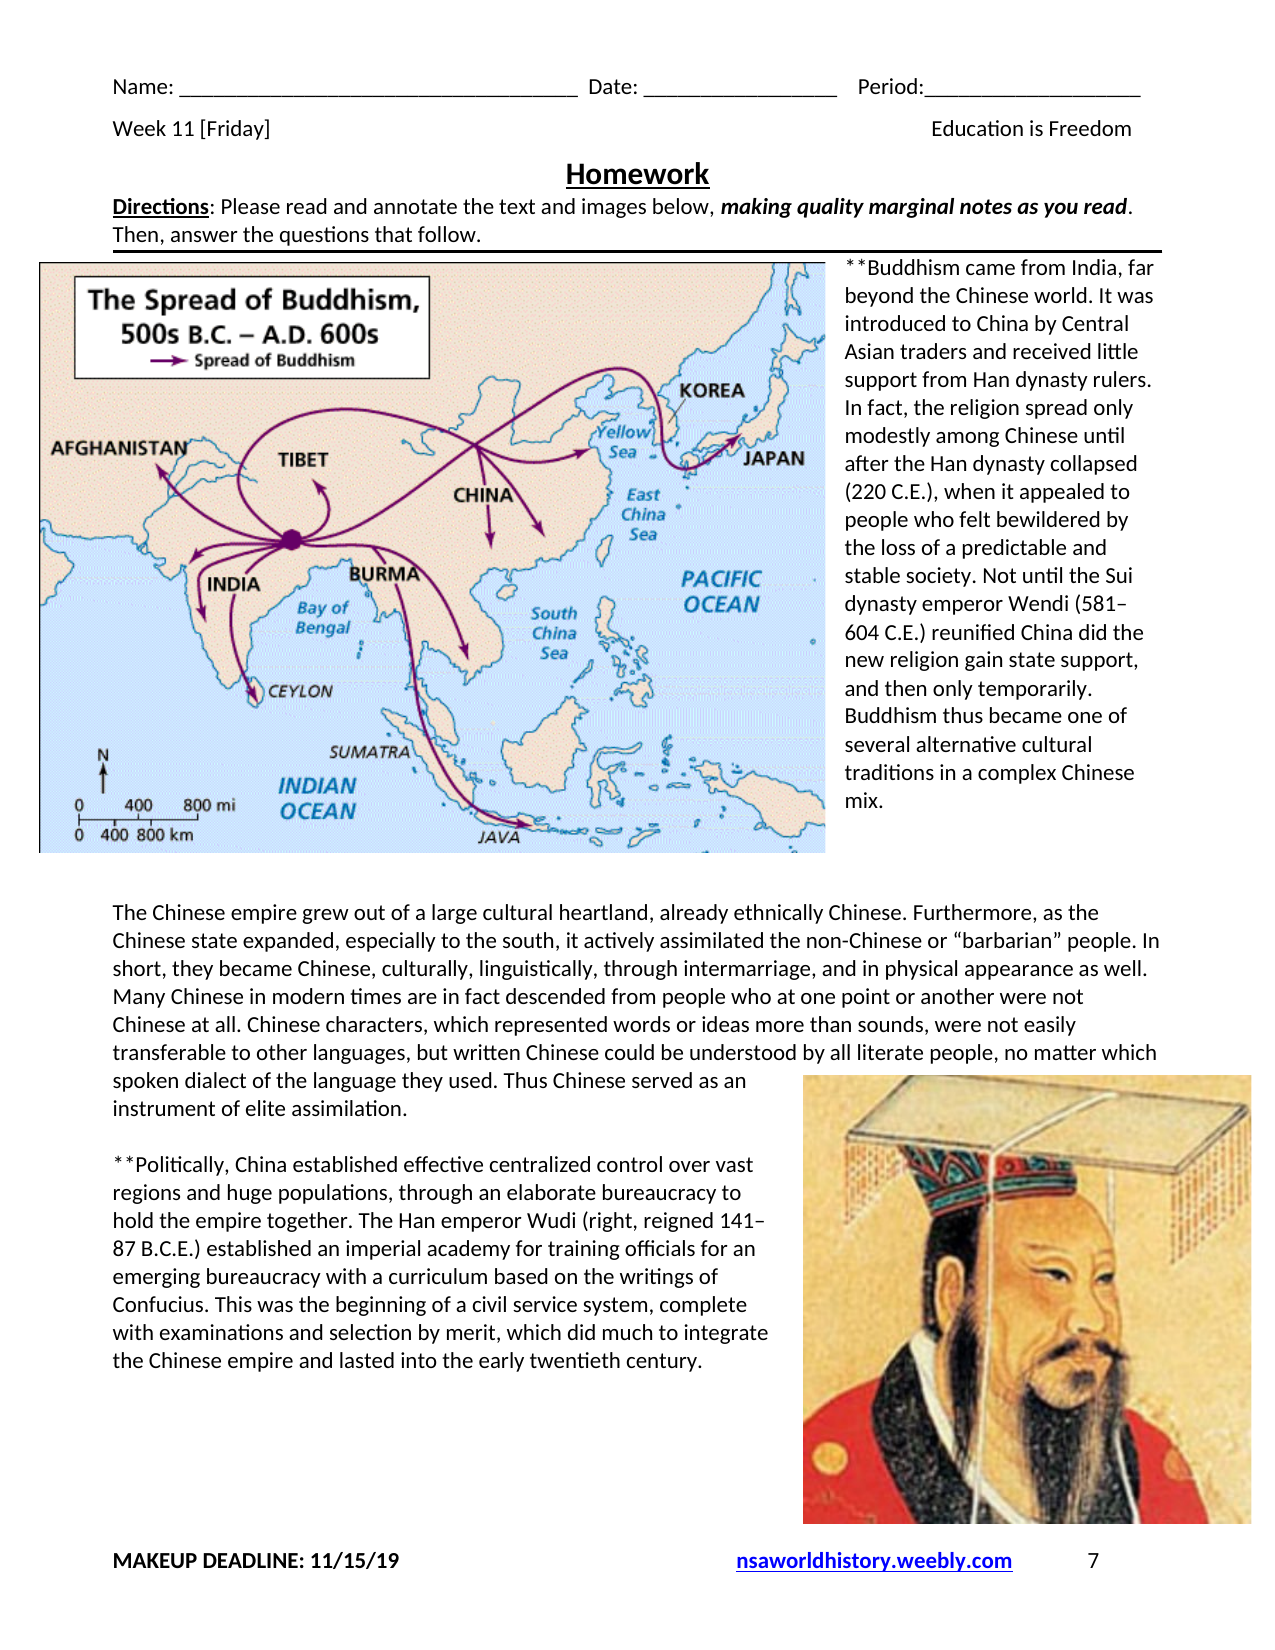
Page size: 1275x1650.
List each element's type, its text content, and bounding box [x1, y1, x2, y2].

text **1. How did Buddhism spread to China? [112, 1516, 1162, 1544]
picture [39, 262, 826, 853]
text Directions: Please read and annotate the text and images below, making quality marginal notes as you read. Then, answer the questions that follow. [112, 192, 1162, 253]
picture [803, 1047, 1252, 1496]
text Homework [112, 154, 1162, 192]
text The Chinese empire grew out of a large cultural heartland, already ethnically Chinese. Furthermore, as the Chinese state expanded, especially to the south, it actively assimilated the non-Chinese or “barbarian” people. In short, they became Chinese, culturally, linguistically, through intermarriage, and in physical appearance as well. Many Chinese in modern times are in fact descended from people who at one point or another were not Chinese at all. Chinese characters, which represented words or ideas more than sounds, were not easily transferable to other languages, but written Chinese could be understood by all literate people, no matter which spoken dialect of the language they used. Thus Chinese served as an instrument of elite assimilation. [112, 870, 1162, 1094]
text **Politically, China established effective centralized control over vast regions and huge populations, through an elaborate bureaucracy to hold the empire together. The Han emperor Wudi (right, reigned 141–87 B.C.E.) established an imperial academy for training officials for an emerging bureaucracy with a curriculum based on the writings of Confucius. This was the beginning of a civil service system, complete with examinations and selection by merit, which did much to integrate the Chinese empire and lasted into the early twentieth century. [112, 1122, 803, 1346]
